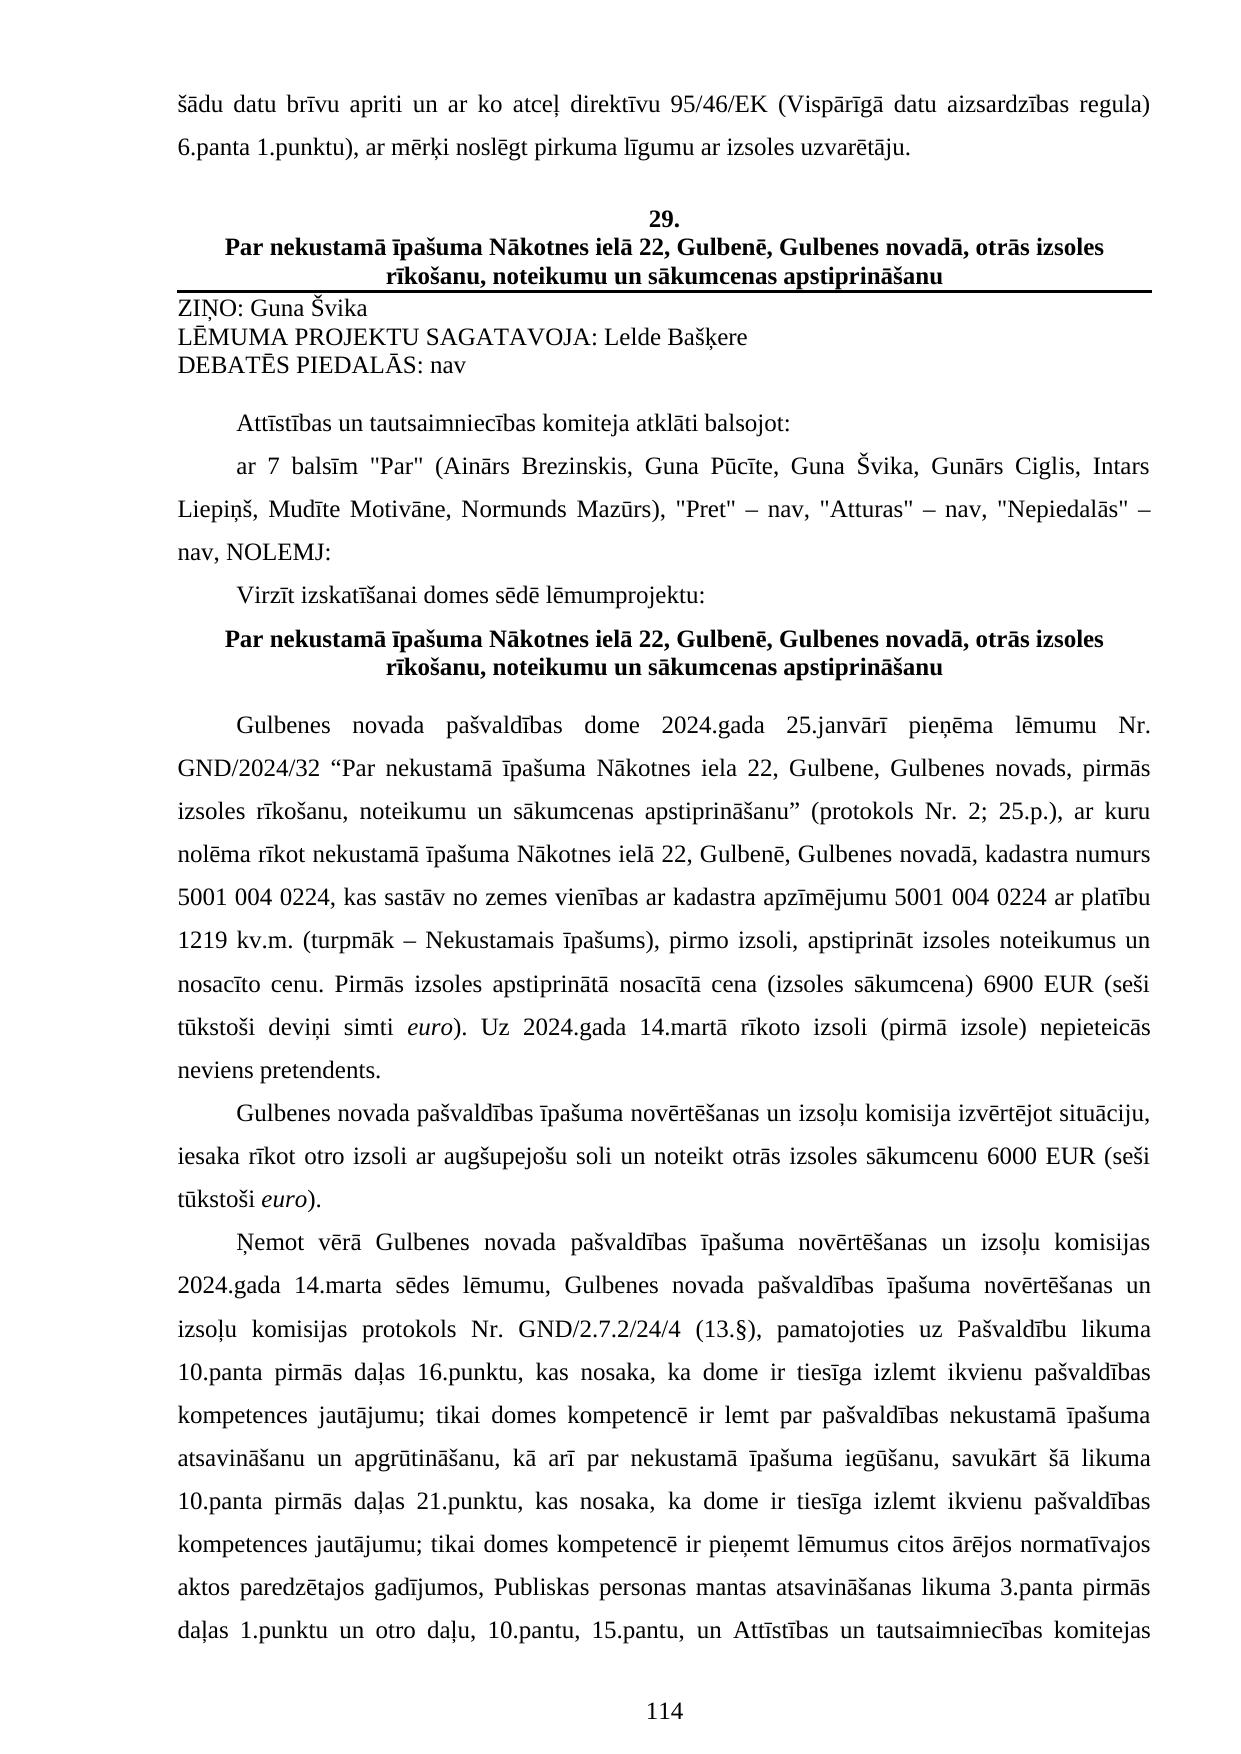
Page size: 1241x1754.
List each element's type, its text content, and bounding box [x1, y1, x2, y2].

text Gulbenes novada pašvaldības īpašuma novērtēšanas un izsoļu komisija izvērtējot situāciju, iesaka rīkot otro izsoli ar augšupejošu soli un noteikt otrās izsoles sākumcenu 6000 EUR (seši tūkstoši euro). [177, 1098, 1152, 1213]
text Attīstības un tautsaimniecības komiteja atklāti balsojot: [177, 408, 1152, 437]
text ar 7 balsīm "Par" (Ainārs Brezinskis, Guna Pūcīte, Guna Švika, Gunārs Ciglis, Intars Liepiņš, Mudīte Motivāne, Normunds Mazūrs), "Pret" – nav, "Atturas" – nav, "Nepiedalās" – nav, NOLEMJ: [177, 451, 1152, 566]
text DEBATĒS PIEDALĀS: nav [177, 351, 1152, 379]
text 29. [177, 204, 1152, 232]
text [177, 1227, 1152, 1644]
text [177, 89, 1152, 161]
text Gulbenes novada pašvaldības dome 2024.gada 25.janvārī pieņēma lēmumu Nr. GND/2024/32 “Par nekustamā īpašuma Nākotnes iela 22, Gulbene, Gulbenes novads, pirmās izsoles rīkošanu, noteikumu un sākumcenas apstiprināšanu” (protokols Nr. 2; 25.p.), ar kuru nolēma rīkot nekustamā īpašuma Nākotnes ielā 22, Gulbenē, Gulbenes novadā, kadastra numurs 5001 004 0224, kas sastāv no zemes vienības ar kadastra apzīmējumu 5001 004 0224 ar platību 1219 kv.m. (turpmāk – Nekustamais īpašums), pirmo izsoli, apstiprināt izsoles noteikumus un nosacīto cenu. Pirmās izsoles apstiprinātā nosacītā cena (izsoles sākumcena) 6900 EUR (seši tūkstoši deviņi simti euro). Uz 2024.gada 14.martā rīkoto izsoli (pirmā izsole) nepieteicās neviens pretendents. [177, 710, 1152, 1084]
text Par nekustamā īpašuma Nākotnes ielā 22, Gulbenē, Gulbenes novadā, otrās izsoles rīkošanu, noteikumu un sākumcenas apstiprināšanu [177, 624, 1152, 681]
text Virzīt izskatīšanai domes sēdē lēmumprojektu: [177, 581, 1152, 609]
text LĒMUMA PROJEKTU SAGATAVOJA: Lelde Bašķere [177, 322, 1152, 351]
text ZIŅO: Guna Švika [177, 293, 1152, 322]
text Par nekustamā īpašuma Nākotnes ielā 22, Gulbenē, Gulbenes novadā, otrās izsoles rīkošanu, noteikumu un sākumcenas apstiprināšanu [177, 232, 1152, 290]
